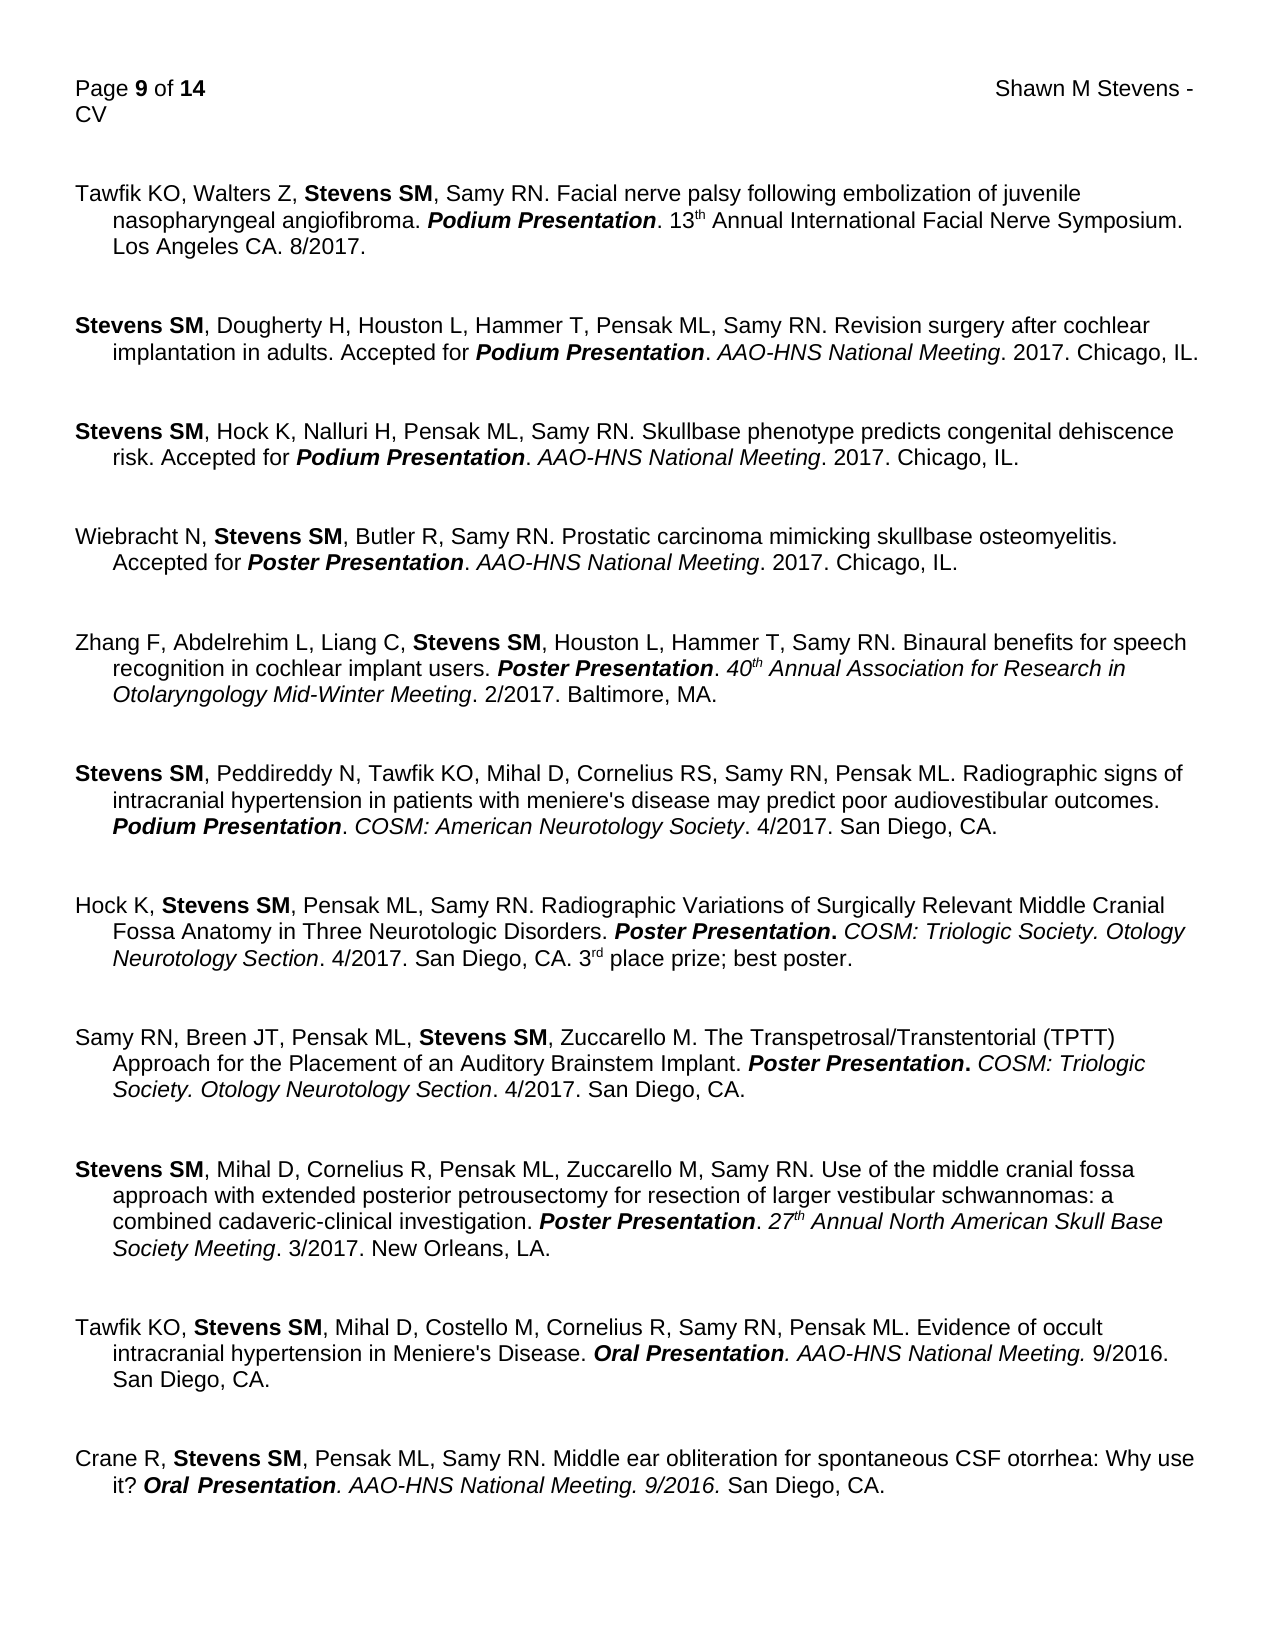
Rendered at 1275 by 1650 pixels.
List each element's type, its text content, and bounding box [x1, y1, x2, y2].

text Stevens SM, Mihal D, Cornelius R, Pensak ML, Zuccarello M, Samy RN. Use of the middle cranial fossa approach with extended posterior petrousectomy for resection of larger vestibular schwannomas: a combined cadaveric-clinical investigation. Poster Presentation. 27th Annual North American Skull Base Society Meeting. 3/2017. New Orleans, LA. [75, 1156, 1200, 1261]
text Accepted for Poster Presentation. AAO-HNS National Meeting. 2017. Chicago, IL. [75, 549, 1200, 576]
text Wiebracht N, Stevens SM, Butler R, Samy RN. Prostatic carcinoma mimicking skullbase osteomyelitis. [75, 523, 1200, 549]
text risk. Accepted for Podium Presentation. AAO-HNS National Meeting. 2017. Chicago, IL. [75, 444, 1200, 470]
text implantation in adults. Accepted for Podium Presentation. AAO-HNS National Meeting. 2017. Chicago, IL. [75, 338, 1200, 365]
text Tawfik KO, Stevens SM, Mihal D, Costello M, Cornelius R, Samy RN, Pensak ML. Evidence of occult intracranial hypertension in Meniere's Disease. Oral Presentation. AAO-HNS National Meeting. 9/2016. San Diego, CA. [75, 1314, 1200, 1393]
text Los Angeles CA. 8/2017. [75, 233, 1200, 259]
text Stevens SM, Hock K, Nalluri H, Pensak ML, Samy RN. Skullbase phenotype predicts congenital dehiscence [75, 418, 1200, 444]
text nasopharyngeal angiofibroma. Podium Presentation. 13th Annual International Facial Nerve Symposium. [75, 207, 1200, 233]
text Zhang F, Abdelrehim L, Liang C, Stevens SM, Houston L, Hammer T, Samy RN. Binaural benefits for speech recognition in cochlear implant users. Poster Presentation. 40th Annual Association for Research in Otolaryngology Mid-Winter Meeting. 2/2017. Baltimore, MA. [75, 628, 1200, 707]
text Tawfik KO, Walters Z, Stevens SM, Samy RN. Facial nerve palsy following embolization of juvenile [75, 180, 1200, 207]
text Stevens SM, Dougherty H, Houston L, Hammer T, Pensak ML, Samy RN. Revision surgery after cochlear [75, 312, 1200, 338]
text Samy RN, Breen JT, Pensak ML, Stevens SM, Zuccarello M. The Transpetrosal/Transtentorial (TPTT) Approach for the Placement of an Auditory Brainstem Implant. Poster Presentation. COSM: Triologic Society. Otology Neurotology Section. 4/2017. San Diego, CA. [75, 1024, 1200, 1103]
text Stevens SM, Peddireddy N, Tawfik KO, Mihal D, Cornelius RS, Samy RN, Pensak ML. Radiographic signs of intracranial hypertension in patients with meniere's disease may predict poor audiovestibular outcomes. Podium Presentation. COSM: American Neurotology Society. 4/2017. San Diego, CA. [75, 760, 1200, 839]
text Hock K, Stevens SM, Pensak ML, Samy RN. Radiographic Variations of Surgically Relevant Middle Cranial Fossa Anatomy in Three Neurotologic Disorders. Poster Presentation. COSM: Triologic Society. Otology Neurotology Section. 4/2017. San Diego, CA. 3rd place prize; best poster. [75, 892, 1200, 971]
text Crane R, Stevens SM, Pensak ML, Samy RN. Middle ear obliteration for spontaneous CSF otorrhea: Why use it? Oral Presentation. AAO-HNS National Meeting. 9/2016. San Diego, CA. [75, 1445, 1200, 1498]
